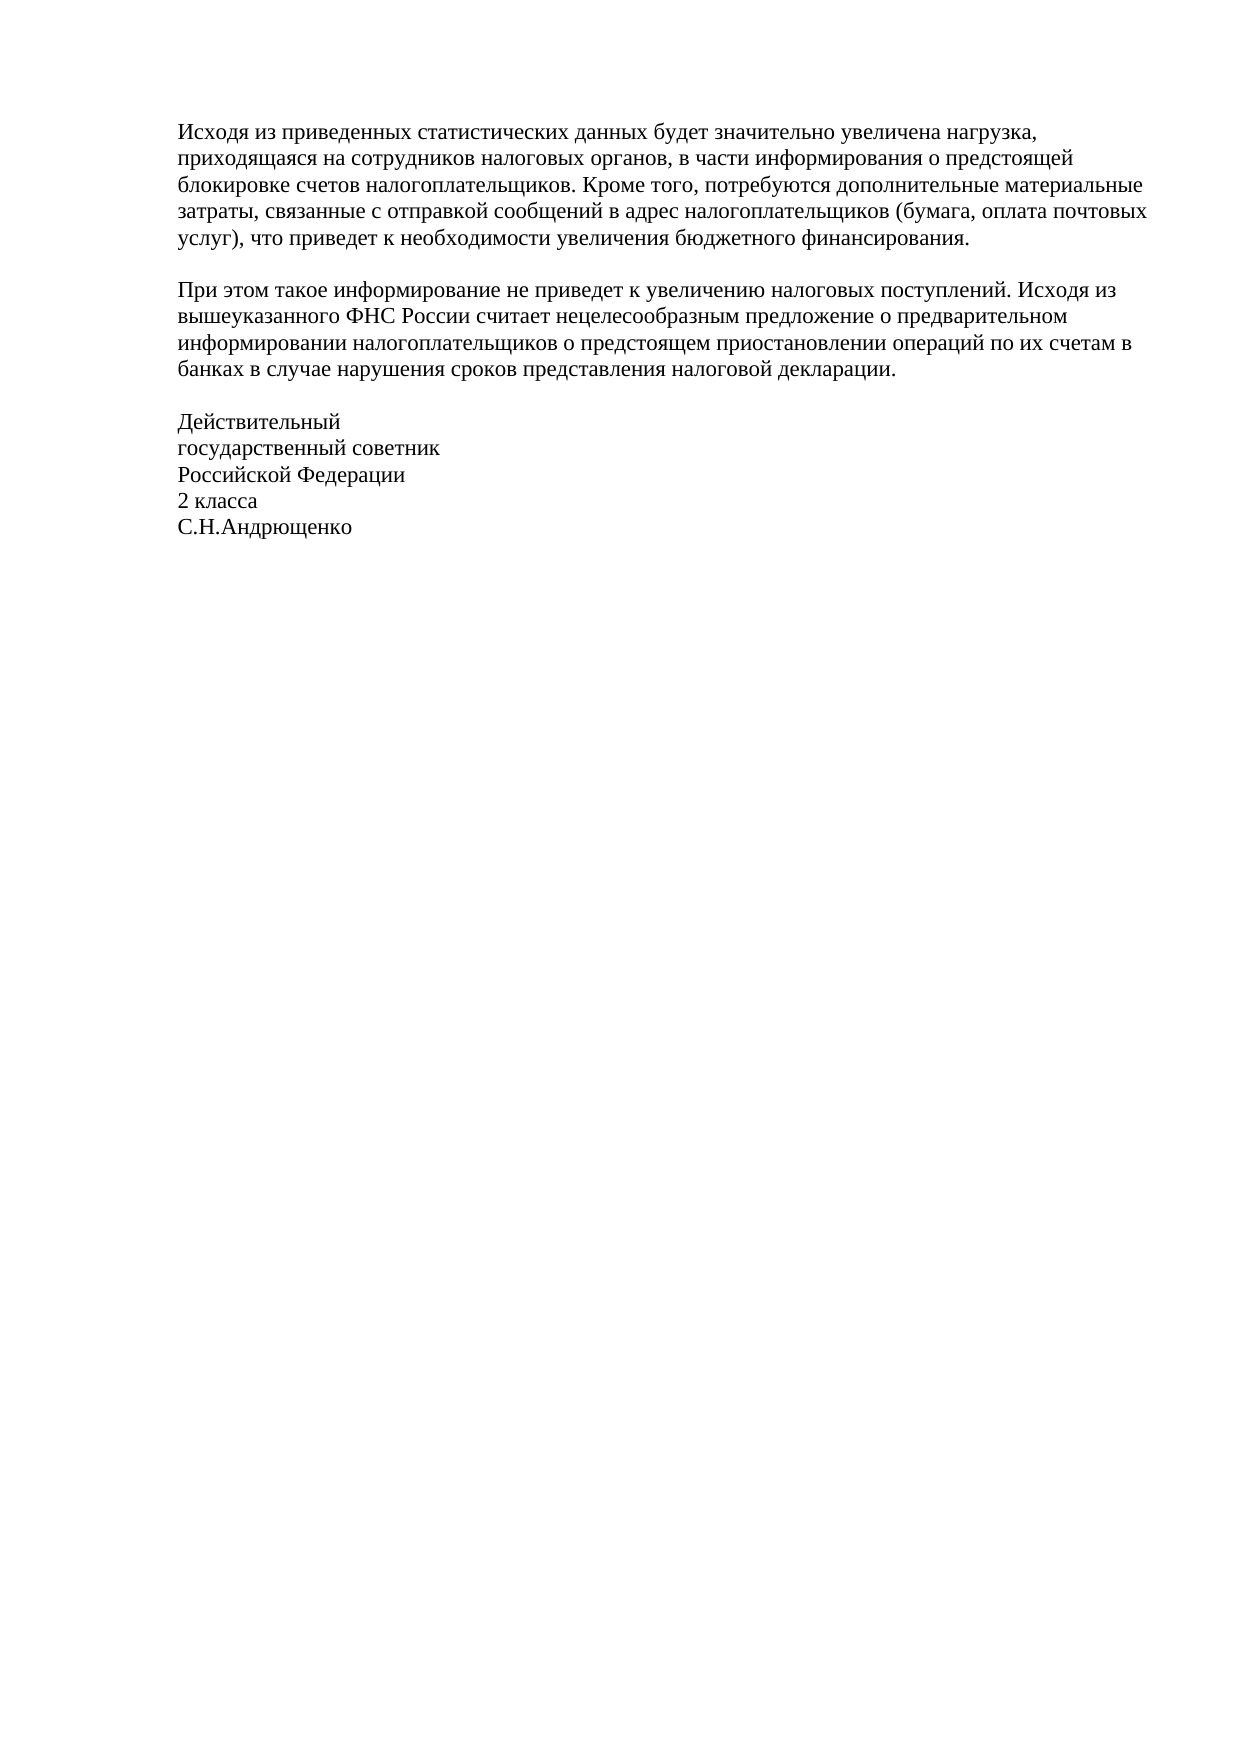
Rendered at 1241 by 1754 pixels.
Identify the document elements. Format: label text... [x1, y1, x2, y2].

text При этом такое информирование не приведет к увеличению налоговых поступлений. Исходя из вышеуказанного ФНС России считает нецелесообразным предложение о предварительном информировании налогоплательщиков о предстоящем приостановлении операций по их счетам в банках в случае нарушения сроков представления налоговой декларации. [177, 276, 1152, 382]
text государственный советник [177, 434, 1152, 461]
text С.Н.Андрющенко [177, 513, 1152, 540]
text 2 класса [177, 487, 1152, 513]
text Российской Федерации [177, 461, 1152, 487]
text Действительный [177, 408, 1152, 434]
text Исходя из приведенных статистических данных будет значительно увеличена нагрузка, приходящаяся на сотрудников налоговых органов, в части информирования о предстоящей блокировке счетов налогоплательщиков. Кроме того, потребуются дополнительные материальные затраты, связанные с отправкой сообщений в адрес налогоплательщиков (бумага, оплата почтовых услуг), что приведет к необходимости увеличения бюджетного финансирования. [177, 118, 1152, 250]
